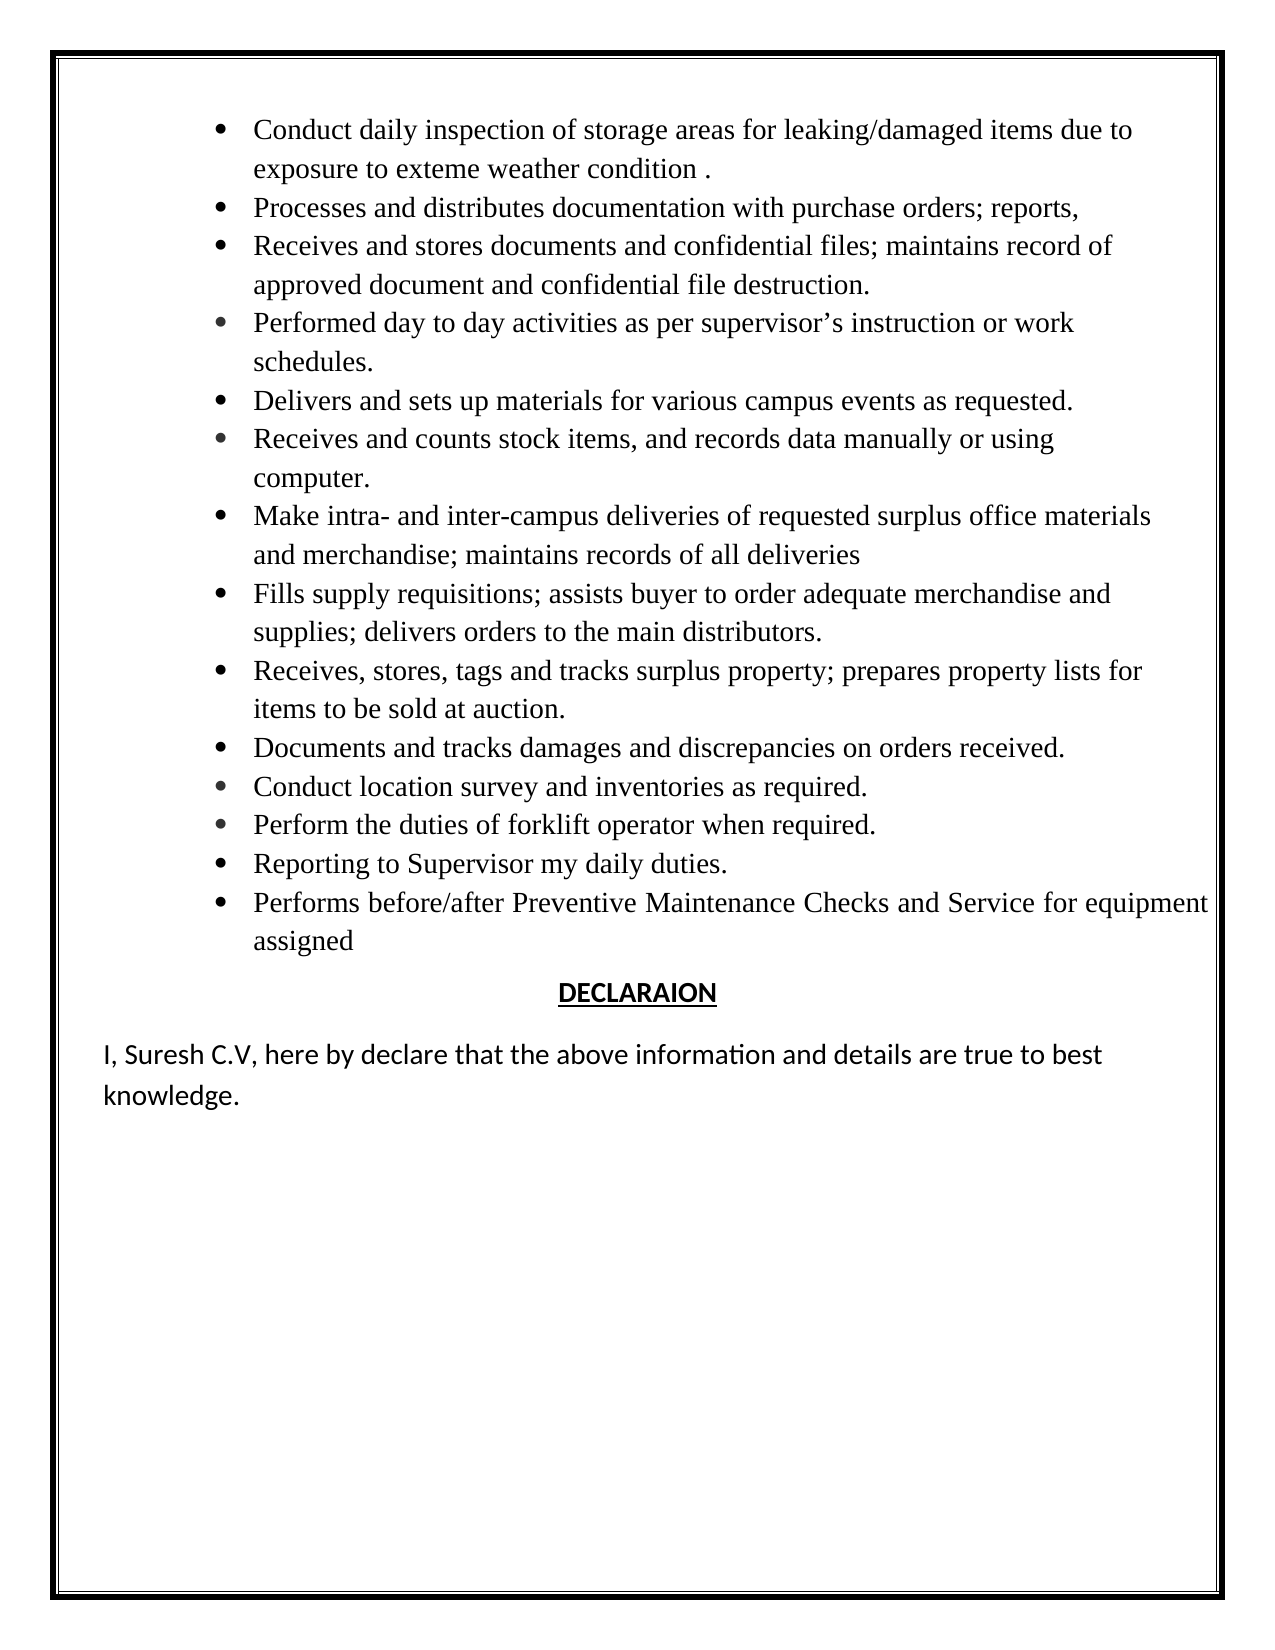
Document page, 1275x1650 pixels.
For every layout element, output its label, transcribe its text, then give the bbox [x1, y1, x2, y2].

list Receives and counts stock items, and records data manually or using computer. [216, 421, 1172, 493]
text I, Suresh C.V, here by declare that the above information and details are true to best knowledge. [103, 1036, 1172, 1113]
list Reporting to Supervisor my daily duties. [216, 846, 1172, 880]
list Conduct location survey and inventories as required. [216, 769, 1172, 802]
list Delivers and sets up materials for various campus events as requested. [216, 383, 1172, 416]
list Make intra- and inter-campus deliveries of requested surplus office materials and merchandise; maintains records of all deliveries [216, 498, 1172, 571]
list Perform the duties of forklift operator when required. [216, 807, 1172, 841]
list Receives, stores, tags and tracks surplus property; prepares property lists for items to be sold at auction. [216, 653, 1172, 725]
list Receives and stores documents and confidential files; maintains record of approved document and confidential file destruction. [216, 228, 1172, 301]
list Performed day to day activities as per supervisor’s instruction or work schedules. [216, 306, 1172, 378]
list Fills supply requisitions; assists buyer to order adequate merchandise and supplies; delivers orders to the main distributors. [216, 576, 1172, 648]
list Performs before/after Preventive Maintenance Checks and Service for equipment assigned [216, 885, 1209, 957]
list Conduct daily inspection of storage areas for leaking/damaged items due to exposure to exteme weather condition . [216, 112, 1209, 185]
list Documents and tracks damages and discrepancies on orders received. [216, 730, 1172, 764]
list Processes and distributes documentation with purchase orders; reports, [216, 190, 1172, 223]
text DECLARAION [103, 974, 1172, 1010]
